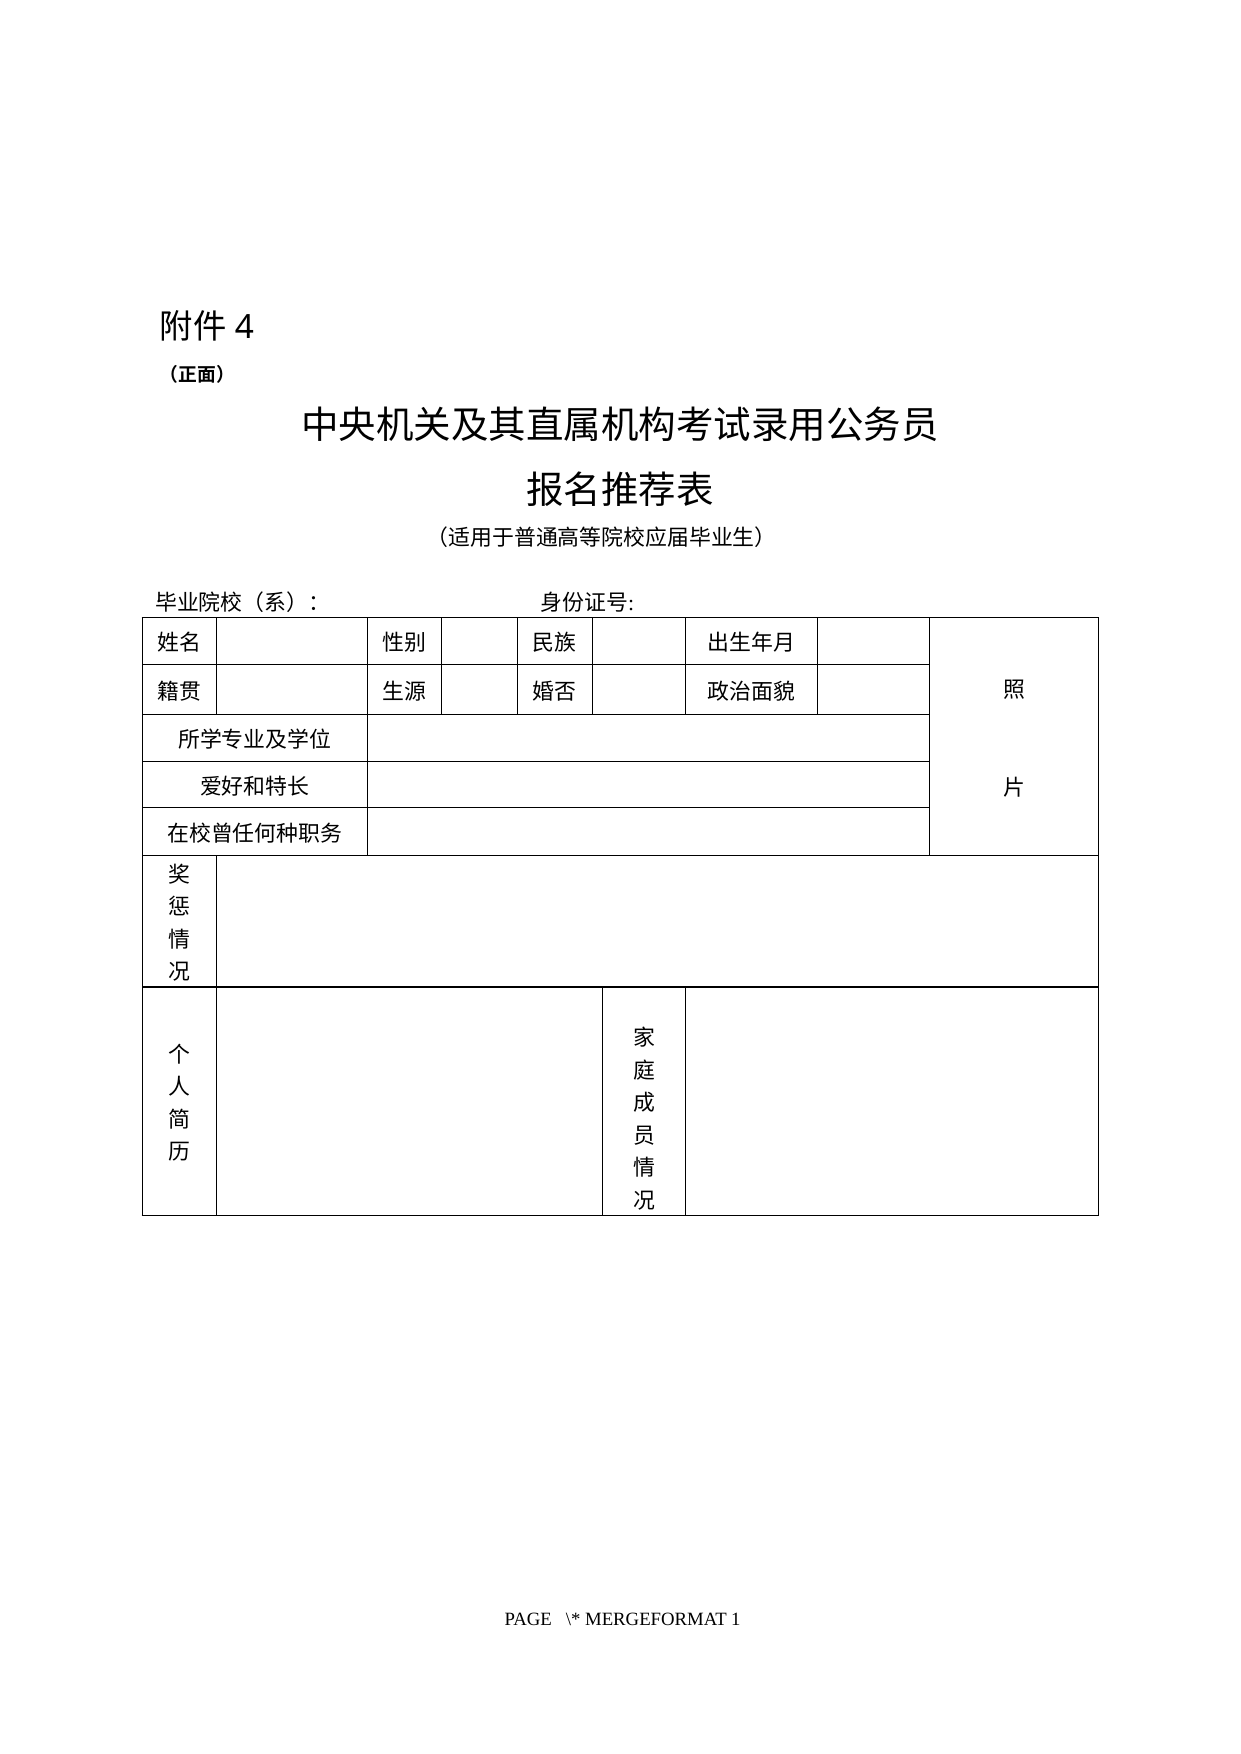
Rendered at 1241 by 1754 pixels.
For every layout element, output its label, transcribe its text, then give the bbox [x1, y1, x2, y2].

table_header [818, 618, 929, 664]
table_cell [368, 808, 929, 855]
table_cell [217, 856, 1098, 986]
table_header [593, 618, 685, 664]
table_cell [368, 762, 929, 807]
table_header 出生年月 [686, 618, 817, 664]
table_cell 籍贯 [143, 665, 216, 714]
table_header [217, 618, 367, 664]
text （正面） [159, 357, 1081, 389]
table_cell 在校曾任何种职务 [143, 808, 367, 855]
text 附件4 [159, 292, 1081, 357]
table_cell 家 庭 成 员 情 况 [603, 988, 685, 1215]
text 毕业院校（系）： 身份证号: [122, 584, 1116, 617]
text （适用于普通高等院校应届毕业生） [122, 519, 1081, 552]
table_cell [217, 665, 367, 714]
table_cell 生源 [368, 665, 441, 714]
table_cell [818, 665, 929, 714]
text 报名推荐表 [124, 454, 1116, 519]
table_cell [217, 988, 602, 1215]
table_cell [686, 988, 1098, 1215]
table_header 性别 [368, 618, 441, 664]
table_header 照 片 [930, 618, 1098, 855]
table_cell 婚否 [518, 665, 592, 714]
table_cell 所学专业及学位 [143, 715, 367, 761]
text 中央机关及其直属机构考试录用公务员 [124, 389, 1116, 454]
table_cell [368, 715, 929, 761]
table_header 姓名 [143, 618, 216, 664]
table_cell [442, 665, 517, 714]
table_cell 奖 惩 情 况 [143, 856, 216, 986]
table_cell 政治面貌 [686, 665, 817, 714]
table_cell [593, 665, 685, 714]
table_cell 爱好和特长 [143, 762, 367, 807]
table_cell 个 人 简 历 [143, 988, 216, 1215]
table_header [442, 618, 517, 664]
table_header 民族 [518, 618, 592, 664]
